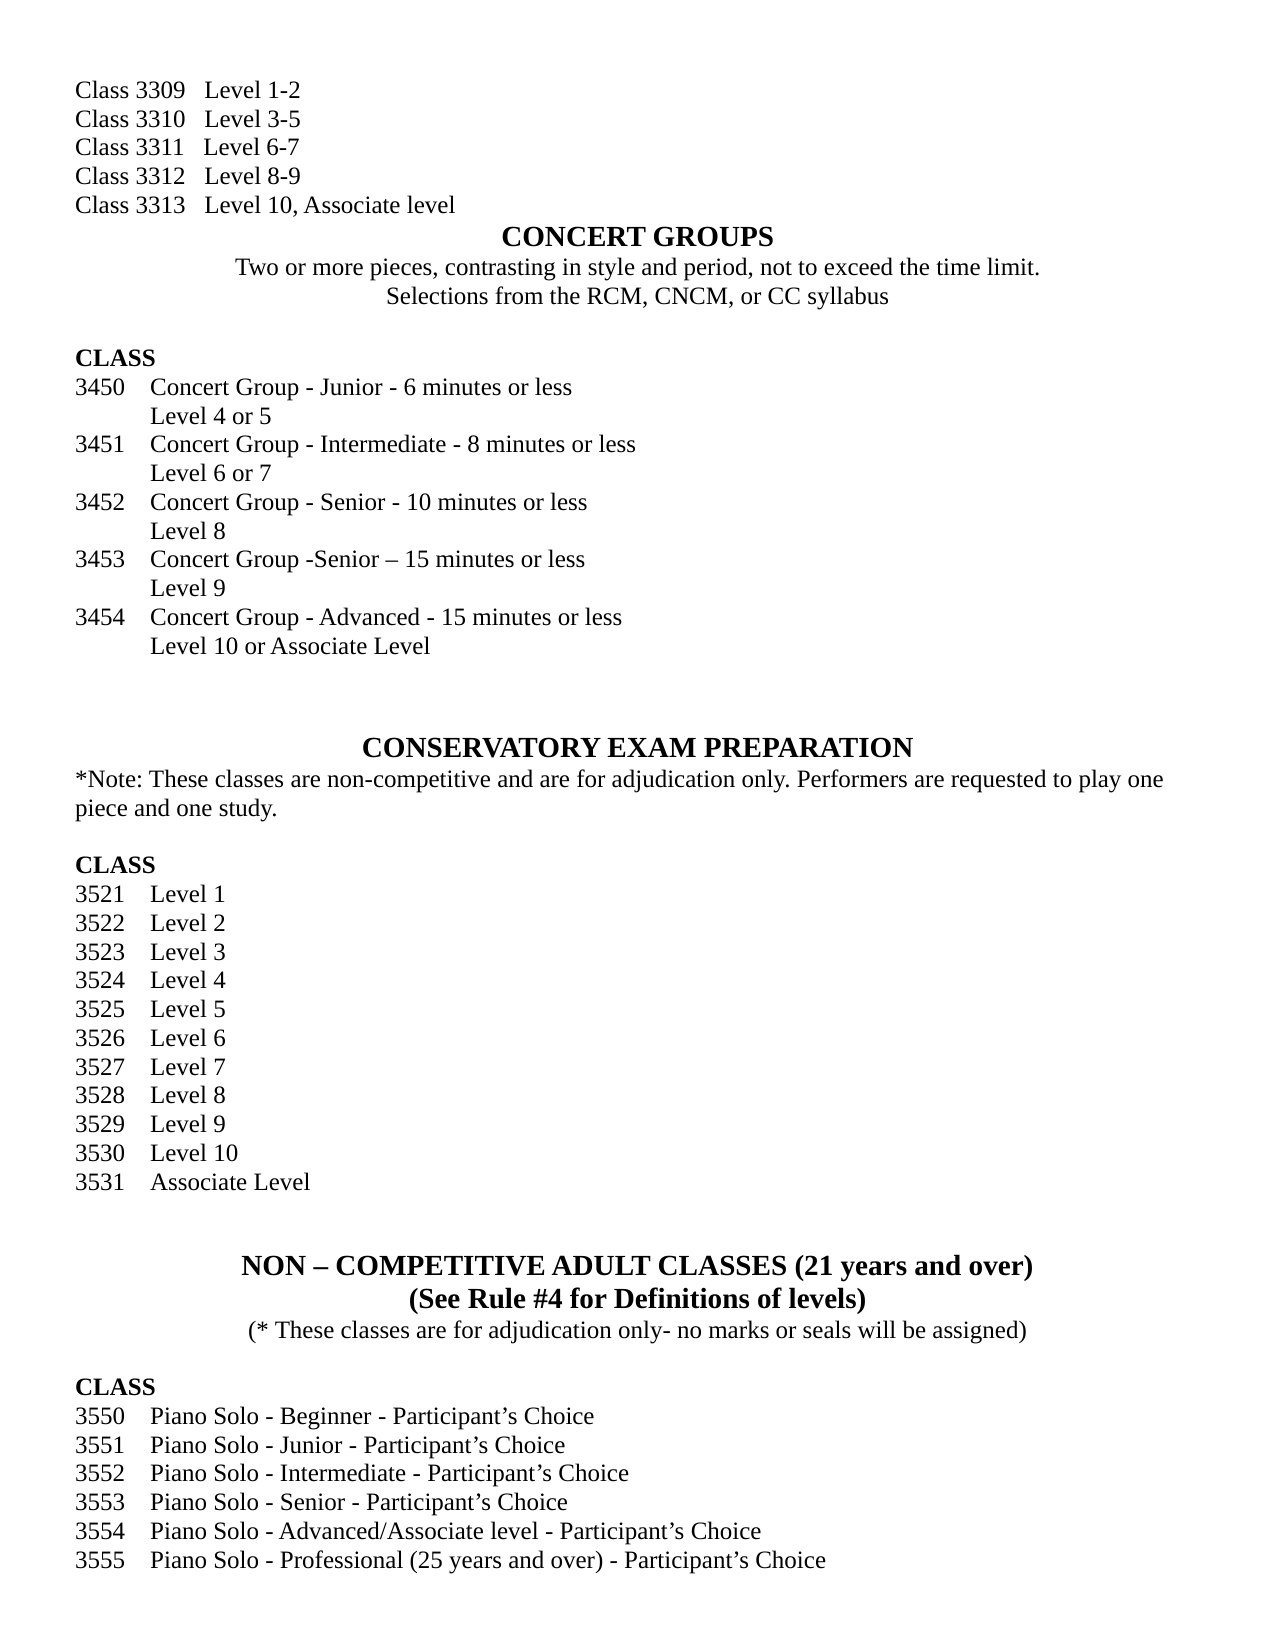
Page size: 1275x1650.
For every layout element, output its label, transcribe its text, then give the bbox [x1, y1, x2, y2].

text Level 10 or Associate Level [75, 631, 1200, 659]
text 3531 Associate Level [75, 1167, 1200, 1195]
text Class 3313 Level 10, Associate level [75, 190, 1200, 219]
text 3451 Concert Group - Intermediate - 8 minutes or less [75, 429, 1200, 458]
text CONCERT GROUPS [75, 219, 1200, 252]
text Class 3311 Level 6-7 [75, 132, 1200, 161]
text 3521 Level 1 [75, 879, 1200, 908]
text 3526 Level 6 [75, 1023, 1200, 1052]
text CONSERVATORY EXAM PREPARATION [75, 731, 1200, 764]
text CLASS [75, 850, 1200, 879]
text 3523 Level 3 [75, 937, 1200, 965]
text Class 3310 Level 3-5 [75, 104, 1200, 132]
text Level 6 or 7 [75, 458, 1200, 487]
text 3552 Piano Solo - Intermediate - Participant’s Choice [75, 1458, 1200, 1487]
text 3522 Level 2 [75, 908, 1200, 937]
text Two or more pieces, contrasting in style and period, not to exceed the time limit. [75, 252, 1200, 281]
text 3452 Concert Group - Senior - 10 minutes or less [75, 487, 1200, 516]
text 3528 Level 8 [75, 1080, 1200, 1109]
text 3551 Piano Solo - Junior - Participant’s Choice [75, 1430, 1200, 1458]
text 3553 Piano Solo - Senior - Participant’s Choice [75, 1487, 1200, 1516]
text Class 3309 Level 1-2 [75, 75, 1200, 104]
text 3550 Piano Solo - Beginner - Participant’s Choice [75, 1401, 1200, 1430]
text NON – COMPETITIVE ADULT CLASSES (21 years and over) [75, 1248, 1200, 1281]
text CLASS [75, 1372, 1200, 1401]
text 3524 Level 4 [75, 965, 1200, 994]
text (See Rule #4 for Definitions of levels) [75, 1281, 1200, 1315]
text *Note: These classes are non-competitive and are for adjudication only. Performers are requested to play one piece and one study. [75, 764, 1200, 822]
text 3454 Concert Group - Advanced - 15 minutes or less [75, 602, 1200, 631]
text 3527 Level 7 [75, 1052, 1200, 1080]
text 3555 Piano Solo - Professional (25 years and over) - Participant’s Choice [75, 1545, 1200, 1573]
text Level 9 [75, 573, 1200, 602]
text 3450 Concert Group - Junior - 6 minutes or less [75, 372, 1200, 401]
text Class 3312 Level 8-9 [75, 161, 1200, 190]
text 3453 Concert Group -Senior – 15 minutes or less [75, 544, 1200, 573]
text Level 8 [75, 516, 1200, 544]
text 3525 Level 5 [75, 994, 1200, 1023]
text 3530 Level 10 [75, 1138, 1200, 1167]
text (* These classes are for adjudication only- no marks or seals will be assigned) [75, 1315, 1200, 1343]
text 3554 Piano Solo - Advanced/Associate level - Participant’s Choice [75, 1516, 1200, 1545]
text Selections from the RCM, CNCM, or CC syllabus [75, 281, 1200, 310]
text Level 4 or 5 [75, 401, 1200, 429]
text CLASS [75, 343, 1200, 372]
text 3529 Level 9 [75, 1109, 1200, 1138]
